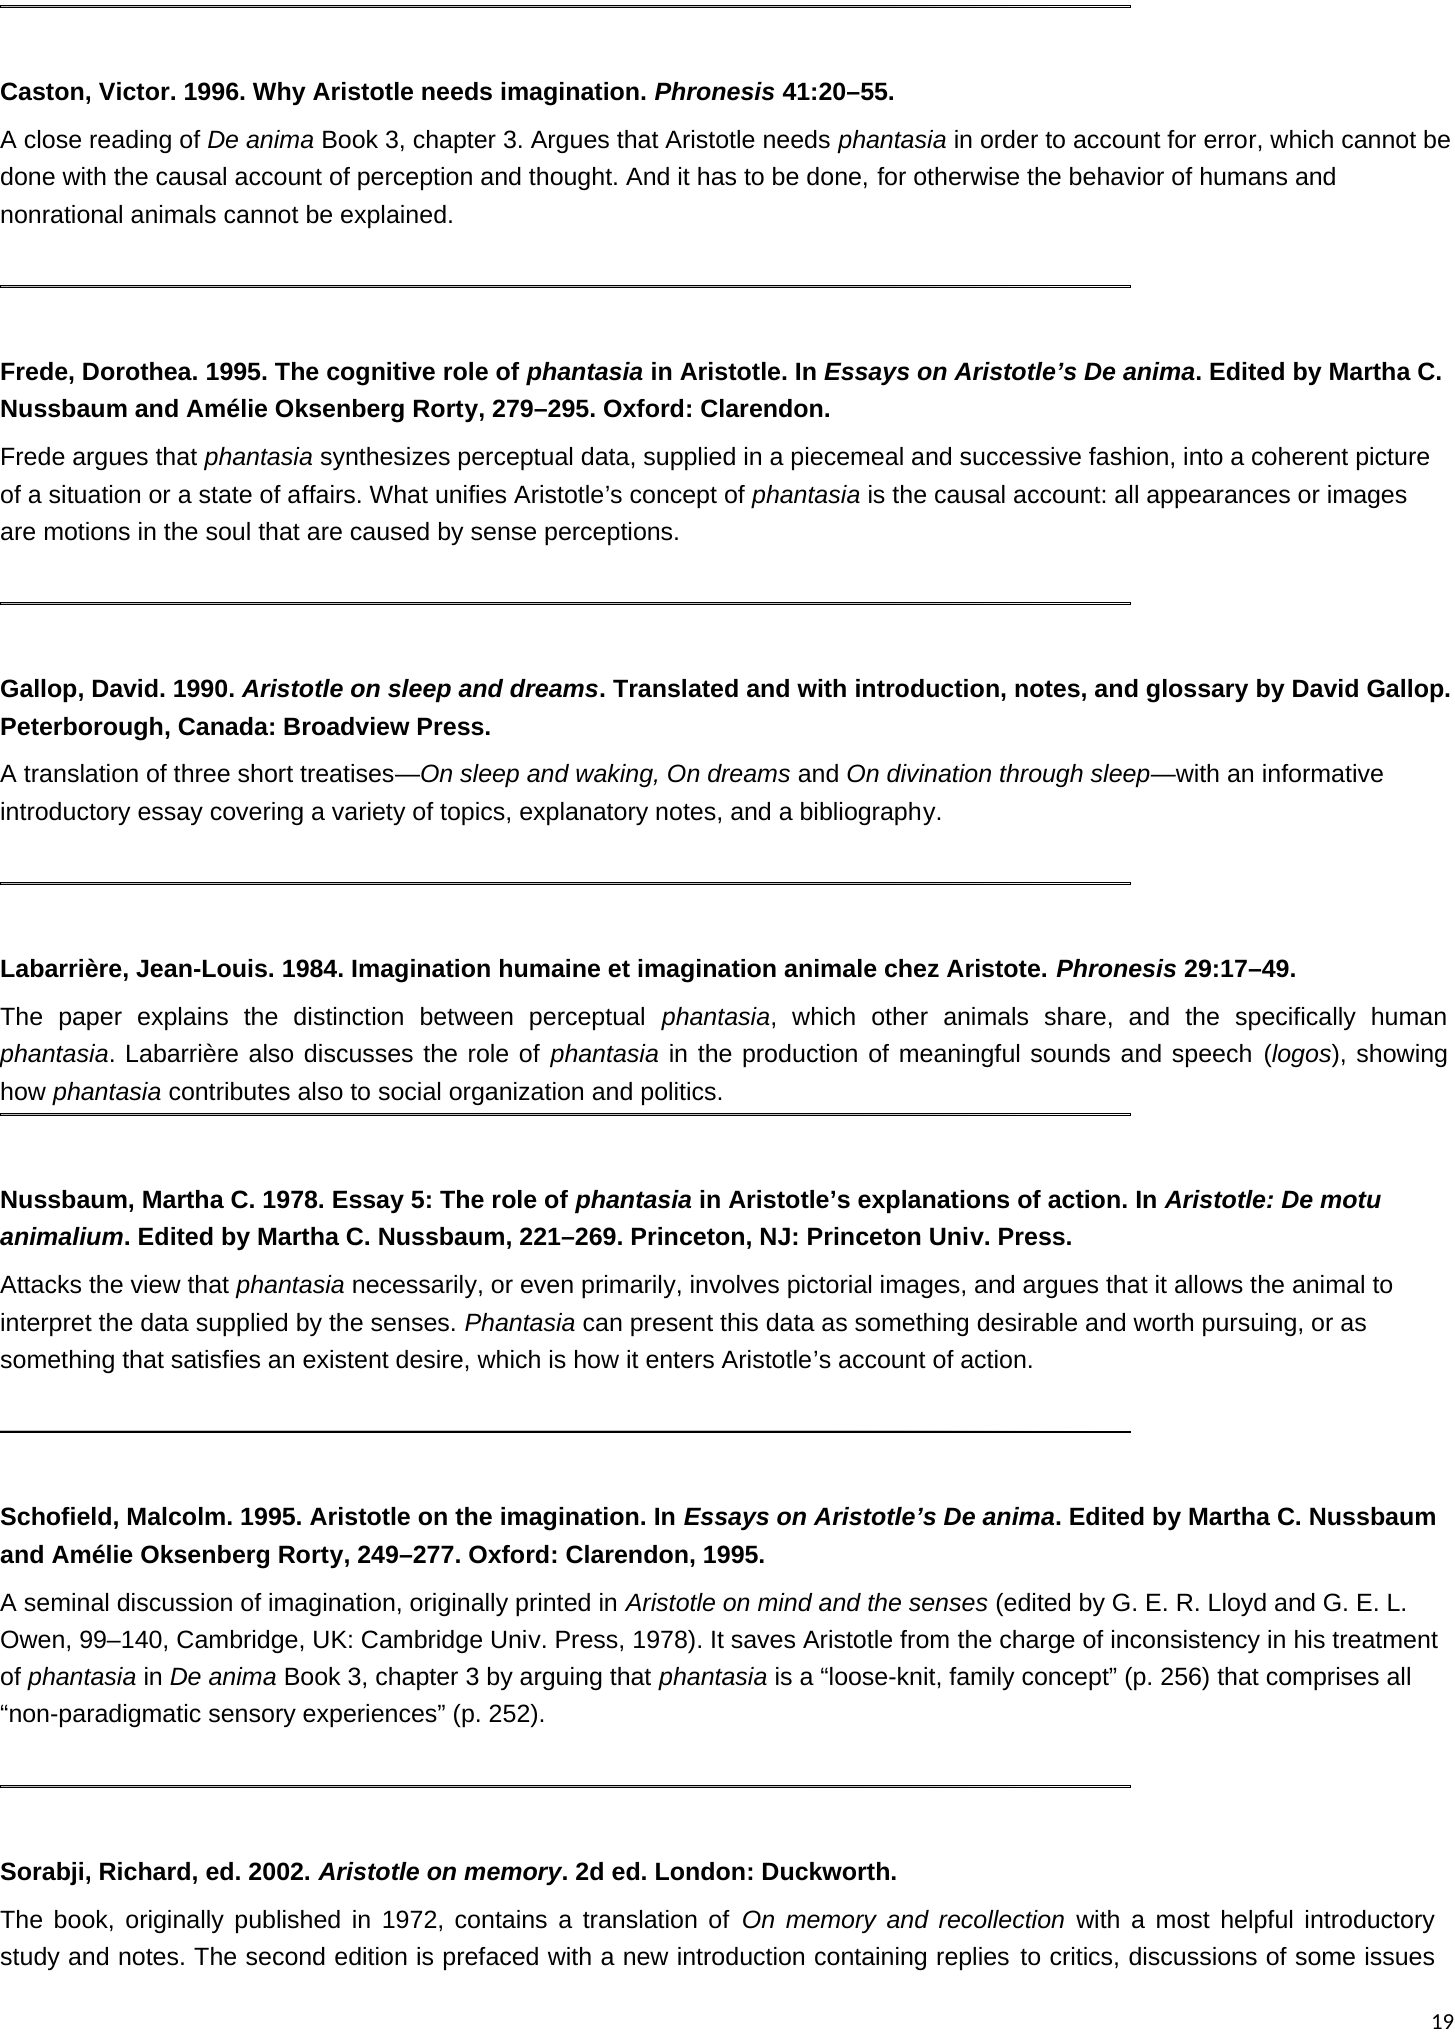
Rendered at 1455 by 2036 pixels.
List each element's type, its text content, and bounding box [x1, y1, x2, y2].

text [0, 1905, 1436, 1971]
text The paper explains the distinction between perceptual phantasia, which other animals share, and the specifically human phantasia. Labarrière also discusses the role of phantasia in the production of meaningful sounds and speech (logos), showing how phantasia contributes also to social organization and politics. [0, 1002, 1448, 1105]
subtitle Schofield, Malcolm. 1995. Aristotle on the imagination. In Essays on Aristotle’s De anima. Edited by Martha C. Nussbaum and Amélie Oksenberg Rorty, 249–277. Oxford: Clarendon, 1995. [0, 1502, 1446, 1568]
subtitle Caston, Victor. 1996. Why Aristotle needs imagination. Phronesis 41:20–55. [0, 77, 1454, 106]
text A close reading of De anima Book 3, chapter 3. Argues that Aristotle needs phantasia in order to account for error, which cannot be done with the causal account of perception and thought. And it has to be done, for otherwise the behavior of humans and nonrational animals cannot be explained. [0, 125, 1454, 228]
text A translation of three short treatises—On sleep and waking, On dreams and On divination through sleep—with an informative introductory essay covering a variety of topics, explanatory notes, and a bibliography. [0, 759, 1454, 826]
text Sorabji, Richard, ed. 2002. Aristotle on memory. 2d ed. London: Duckworth. [0, 1857, 1454, 1886]
subtitle Gallop, David. 1990. Aristotle on sleep and dreams. Translated and with introduction, notes, and glossary by David Gallop. Peterborough, Canada: Broadview Press. [0, 674, 1453, 740]
text Attacks the view that phantasia necessarily, or even primarily, involves pictorial images, and argues that it allows the animal to interpret the data supplied by the senses. Phantasia can present this data as something desirable and worth pursuing, or as something that satisfies an existent desire, which is how it enters Aristotle’s account of action. [0, 1270, 1454, 1374]
text A seminal discussion of imagination, originally printed in Aristotle on mind and the senses (edited by G. E. R. Lloyd and G. E. L. Owen, 99–140, Cambridge, UK: Cambridge Univ. Press, 1978). It saves Aristotle from the charge of inconsistency in his treatment of phantasia in De anima Book 3, chapter 3 by arguing that phantasia is a “loose-knit, family concept” (p. 256) that comprises all “non-paradigmatic sensory experiences” (p. 252). [0, 1588, 1447, 1728]
text Frede argues that phantasia synthesizes perceptual data, supplied in a piecemeal and successive fashion, into a coherent picture of a situation or a state of affairs. What unifies Aristotle’s concept of phantasia is the causal account: all appearances or images are motions in the soul that are caused by sense perceptions. [0, 442, 1450, 546]
text Frede, Dorothea. 1995. The cognitive role of phantasia in Aristotle. In Essays on Aristotle’s De anima. Edited by Martha C. Nussbaum and Amélie Oksenberg Rorty, 279–295. Oxford: Clarendon. [0, 357, 1454, 423]
subtitle Nussbaum, Martha C. 1978. Essay 5: The role of phantasia in Aristotle’s explanations of action. In Aristotle: De motu animalium. Edited by Martha C. Nussbaum, 221–269. Princeton, NJ: Princeton Univ. Press. [0, 1185, 1449, 1251]
subtitle Labarrière, Jean-Louis. 1984. Imagination humaine et imagination animale chez Aristote. Phronesis 29:17–49. [0, 954, 1454, 983]
